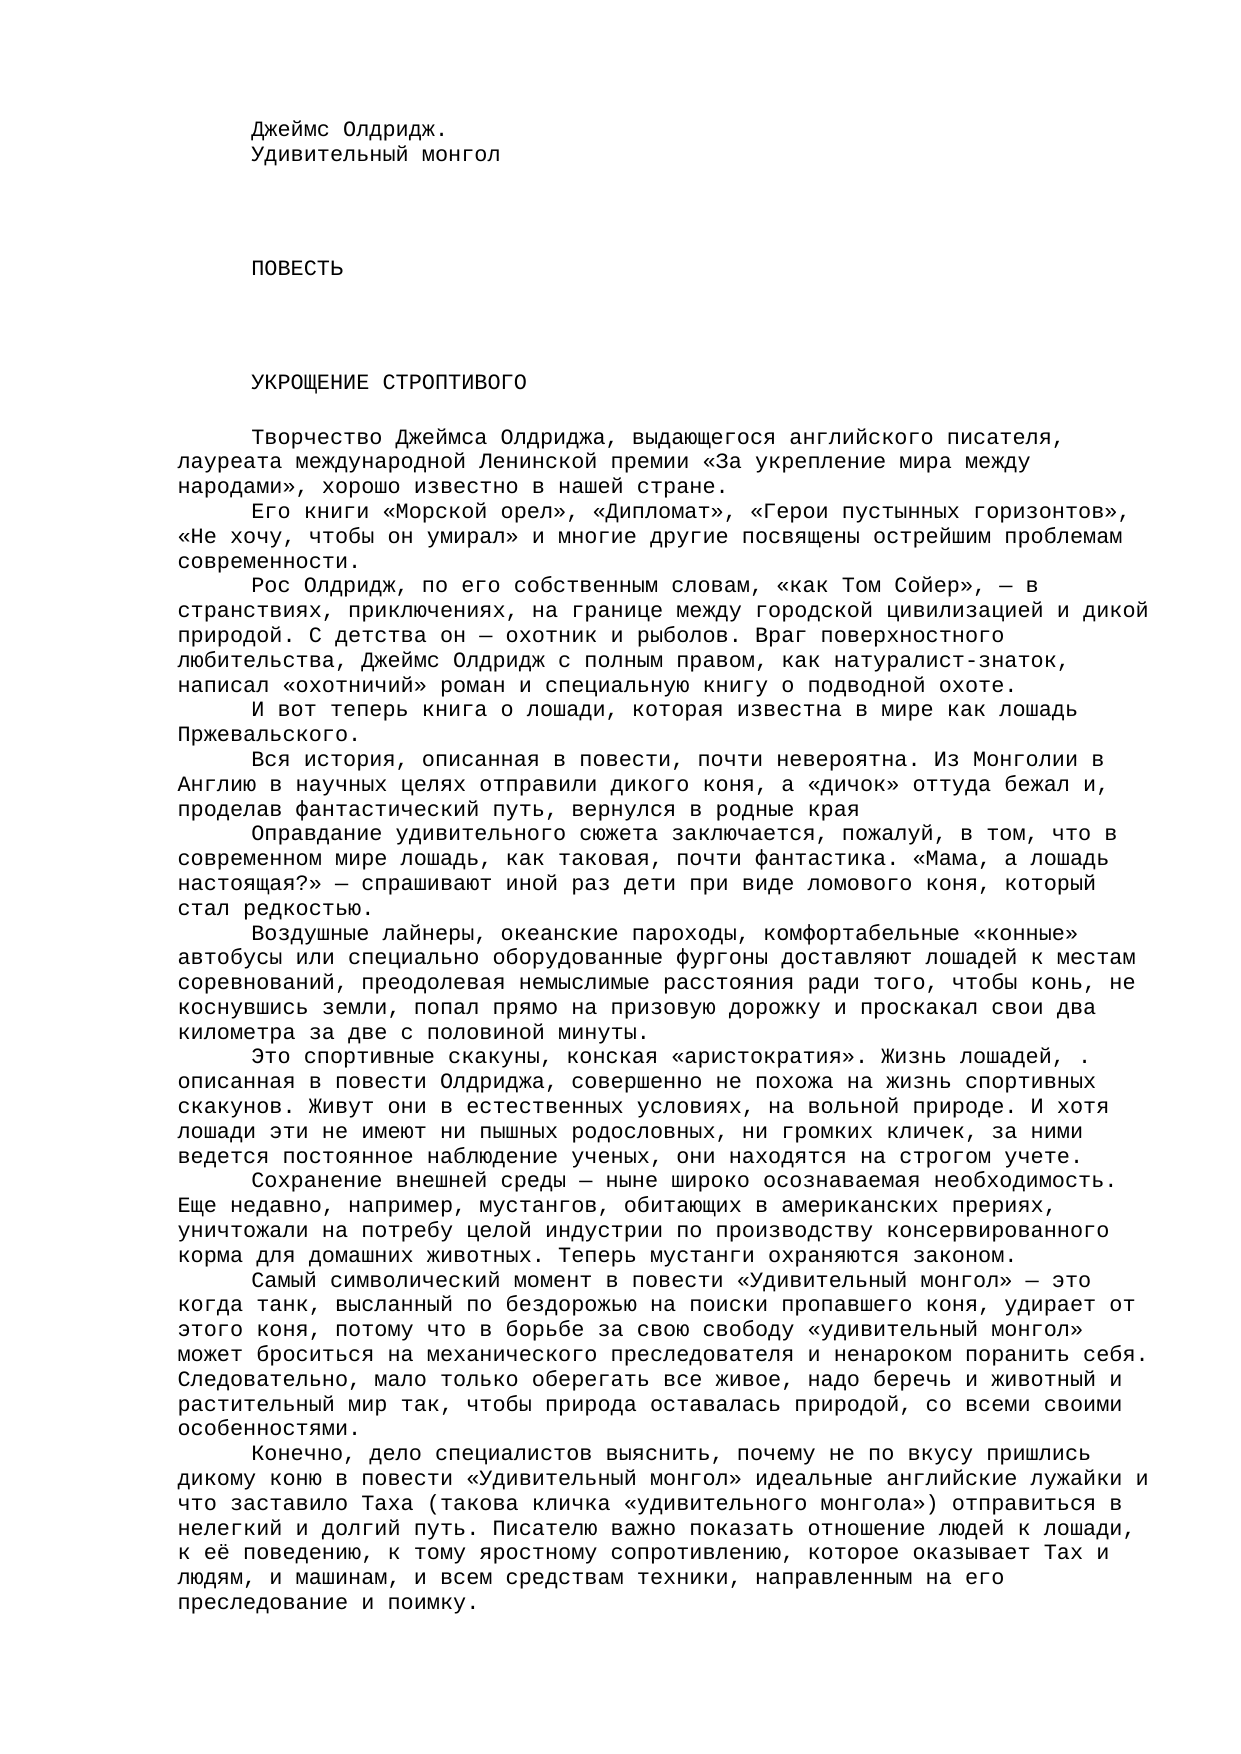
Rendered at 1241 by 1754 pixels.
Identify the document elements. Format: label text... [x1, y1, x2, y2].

text Удивительный монгол [177, 143, 1152, 168]
text Его книги «Морской орел», «Дипломат», «Герои пустынных горизонтов», «Не хочу, чтобы он умирал» и многие другие посвящены острейшим проблемам современности. [177, 500, 1152, 574]
text Вся история, описанная в повести, почти невероятна. Из Монголии в Англию в научных целях отправили дикого коня, а «дичок» оттуда бежал и, проделав фантастический путь, вернулся в родные края [177, 748, 1152, 822]
text Это спортивные скакуны, конская «аристократия». Жизнь лошадей, . описанная в повести Олдриджа, совершенно не похожа на жизнь спортивных скакунов. Живут они в естественных условиях, на вольной природе. И хотя лошади эти не имеют ни пышных родословных, ни громких кличек, за ними ведется постоянное наблюдение ученых, они находятся на строгом учете. [177, 1046, 1152, 1169]
text УКРОЩЕНИЕ СТРОПТИВОГО [177, 371, 1152, 396]
text ПОВЕСТЬ [177, 257, 1152, 282]
text Творчество Джеймса Олдриджа, выдающегося английского писателя, лауреата международной Ленинской премии «За укрепление мира между народами», хорошо известно в нашей стране. [177, 426, 1152, 500]
text Воздушные лайнеры, океанские пароходы, комфортабельные «конные» автобусы или специально оборудованные фургоны доставляют лошадей к местам соревнований, преодолевая немыслимые расстояния ради того, чтобы конь, не коснувшись земли, попал прямо на призовую дорожку и проскакал свои два километра за две с половиной минуты. [177, 922, 1152, 1046]
text Конечно, дело специалистов выяснить, почему не по вкусу пришлись дикому коню в повести «Удивительный монгол» идеальные английские лужайки и что заставило Таха (такова кличка «удивительного монгола») отправиться в нелегкий и долгий путь. Писателю важно показать отношение людей к лошади, к её поведению, к тому яростному сопротивлению, которое оказывает Тах и людям, и машинам, и всем средствам техники, направленным на его преследование и поимку. [177, 1442, 1152, 1616]
text Сохранение внешней среды — ныне широко осознаваемая необходимость. Еще недавно, например, мустангов, обитающих в американских прериях, уничтожали на потребу целой индустрии по производству консервированного корма для домашних животных. Теперь мустанги охраняются законом. [177, 1169, 1152, 1269]
text И вот теперь книга о лошади, которая известна в мире как лошадь Пржевальского. [177, 698, 1152, 748]
text Оправдание удивительного сюжета заключается, пожалуй, в том, что в современном мире лошадь, как таковая, почти фантастика. «Мама, а лошадь настоящая?» — спрашивают иной раз дети при виде ломового коня, который стал редкостью. [177, 822, 1152, 922]
text Самый символический момент в повести «Удивительный монгол» — это когда танк, высланный по бездорожью на поиски пропавшего коня, удирает от этого коня, потому что в борьбе за свою свободу «удивительный монгол» может броситься на механического преследователя и ненароком поранить себя. Следовательно, мало только оберегать все живое, надо беречь и животный и растительный мир так, чтобы природа оставалась природой, со всеми своими особенностями. [177, 1269, 1152, 1442]
text Джеймс Олдридж. [177, 118, 1152, 143]
text Рос Олдридж, по его собственным словам, «как Том Сойер», — в странствиях, приключениях, на границе между городской цивилизацией и дикой природой. С детства он — охотник и рыболов. Враг поверхностного любительства, Джеймс Олдридж с полным правом, как натуралист-знаток, написал «охотничий» роман и специальную книгу о подводной охоте. [177, 574, 1152, 698]
